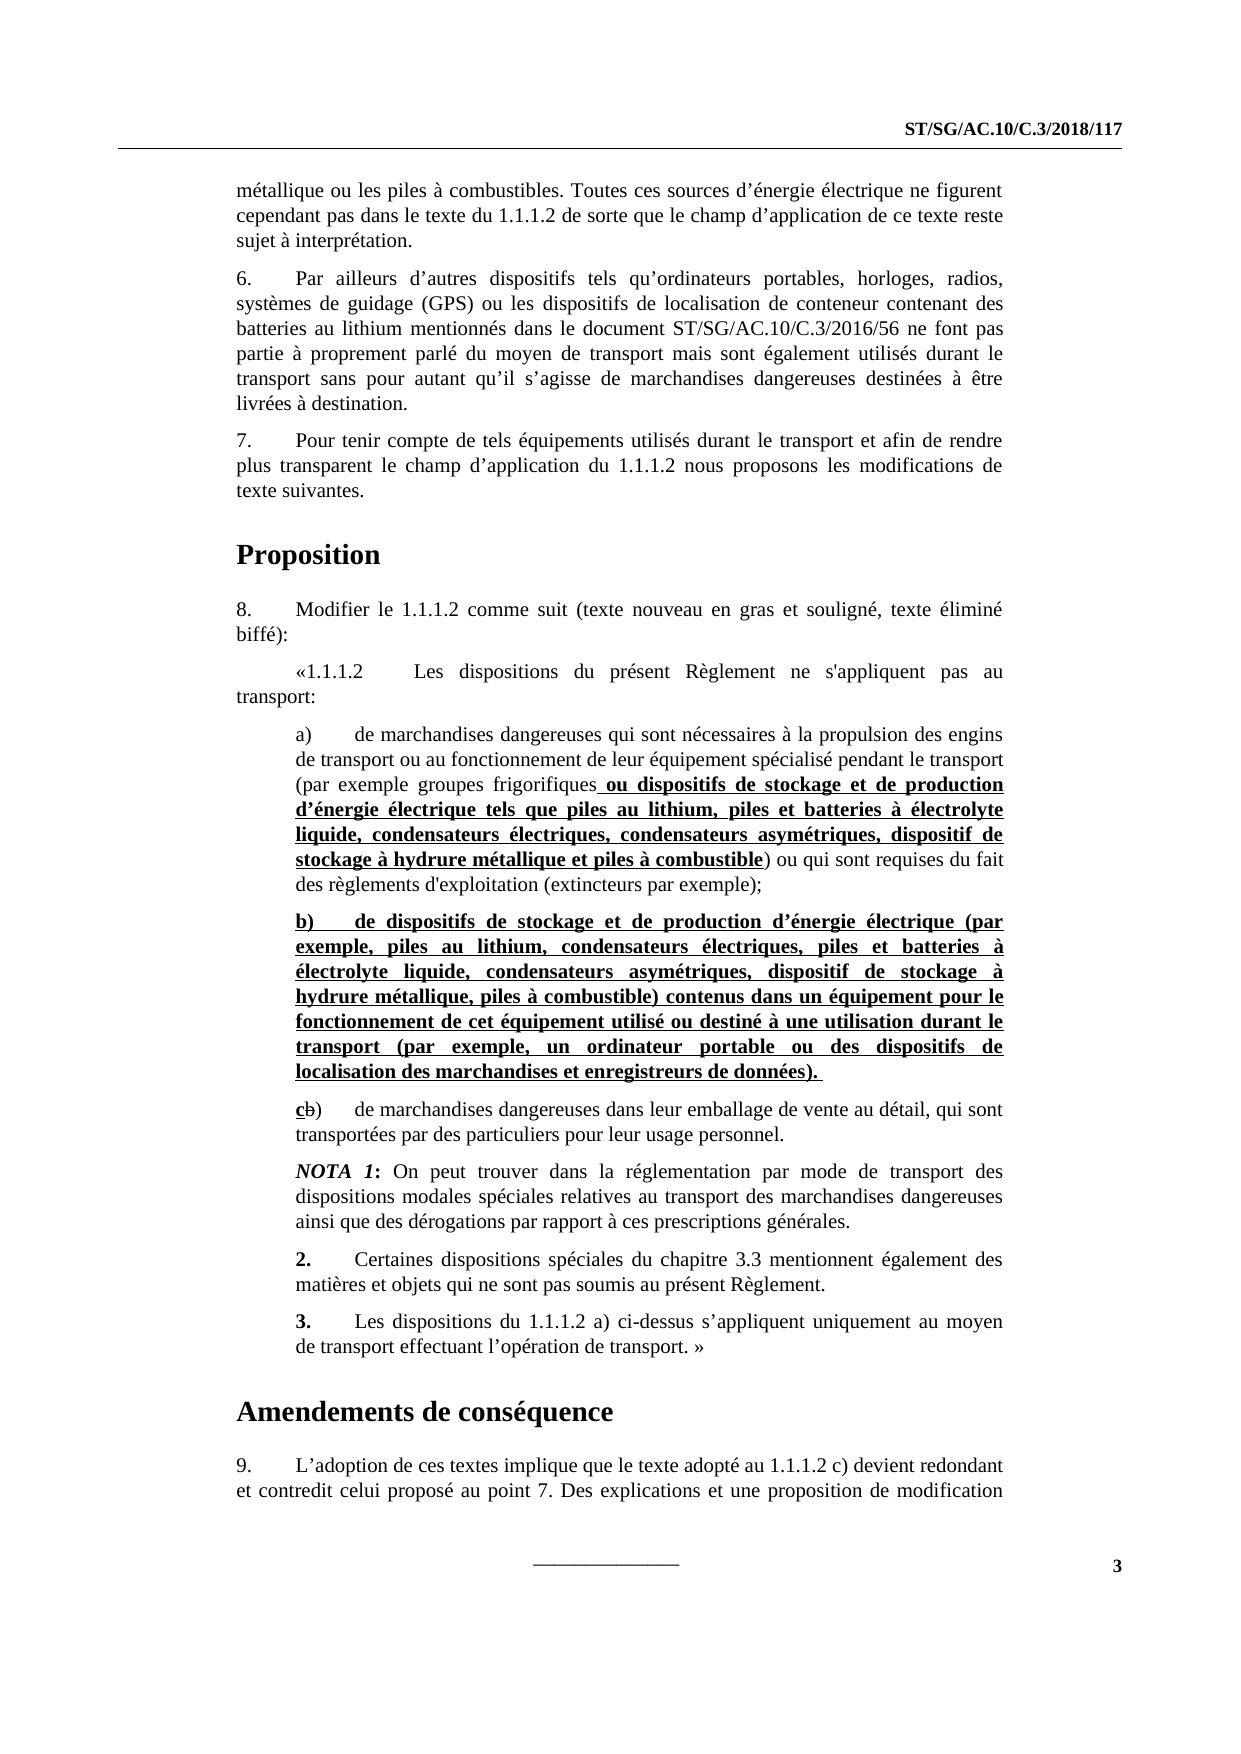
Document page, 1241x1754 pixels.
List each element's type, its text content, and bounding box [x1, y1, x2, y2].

text NOTA 1: On peut trouver dans la réglementation par mode de transport des dispositions modales spéciales relatives au transport des marchandises dangereuses ainsi que des dérogations par rapport à ces prescriptions générales. [295, 1158, 1004, 1233]
text 6. Par ailleurs d’autres dispositifs tels qu’ordinateurs portables, horloges, radios, systèmes de guidage (GPS) ou les dispositifs de localisation de conteneur contenant des batteries au lithium mentionnés dans le document ST/SG/AC.10/C.3/2016/56 ne font pas partie à proprement parlé du moyen de transport mais sont également utilisés durant le transport sans pour autant qu’il s’agisse de marchandises dangereuses destinées à être livrées à destination. [236, 265, 1004, 415]
text Amendements de conséquence [118, 1396, 1004, 1427]
text a) de marchandises dangereuses qui sont nécessaires à la propulsion des engins de transport ou au fonctionnement de leur équipement spécialisé pendant le transport (par exemple groupes frigorifiques ou dispositifs de stockage et de production d’énergie électrique tels que piles au lithium, piles et batteries à électrolyte liquide, condensateurs électriques, condensateurs asymétriques, dispositif de stockage à hydrure métallique et piles à combustible) ou qui sont requises du fait des règlements d'exploitation (extincteurs par exemple); [295, 721, 1004, 818]
text cb) de marchandises dangereuses dans leur emballage de vente au détail, qui sont transportées par des particuliers pour leur usage personnel. [295, 1096, 1004, 1146]
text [236, 177, 1004, 252]
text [236, 1452, 1004, 1502]
text 3. Les dispositions du 1.1.1.2 a) ci-dessus s’appliquent uniquement au moyen de transport effectuant l’opération de transport. » [295, 1308, 1004, 1358]
text Proposition [118, 540, 1004, 571]
text 8. Modifier le 1.1.1.2 comme suit (texte nouveau en gras et souligné, texte éliminé biffé): [236, 596, 1004, 646]
text 2. Certaines dispositions spéciales du chapitre 3.3 mentionnent également des matières et objets qui ne sont pas soumis au présent Règlement. [295, 1246, 1004, 1296]
text 7. Pour tenir compte de tels équipements utilisés durant le transport et afin de rendre plus transparent le champ d’application du 1.1.1.2 nous proposons les modifications de texte suivantes. [236, 427, 1004, 502]
text «1.1.1.2 Les dispositions du présent Règlement ne s'appliquent pas au transport: [236, 658, 1004, 708]
text a) de marchandises dangereuses qui sont nécessaires à la propulsion des engins de transport ou au fonctionnement de leur équipement spécialisé pendant le transport (par exemple groupes frigorifiques ou dispositifs de stockage et de production d’énergie électrique tels que piles au lithium, piles et batteries à électrolyte liquide, condensateurs électriques, condensateurs asymétriques, dispositif de stockage à hydrure métallique et piles à combustible) ou qui sont requises du fait des règlements d'exploitation (extincteurs par exemple); [295, 844, 1004, 896]
